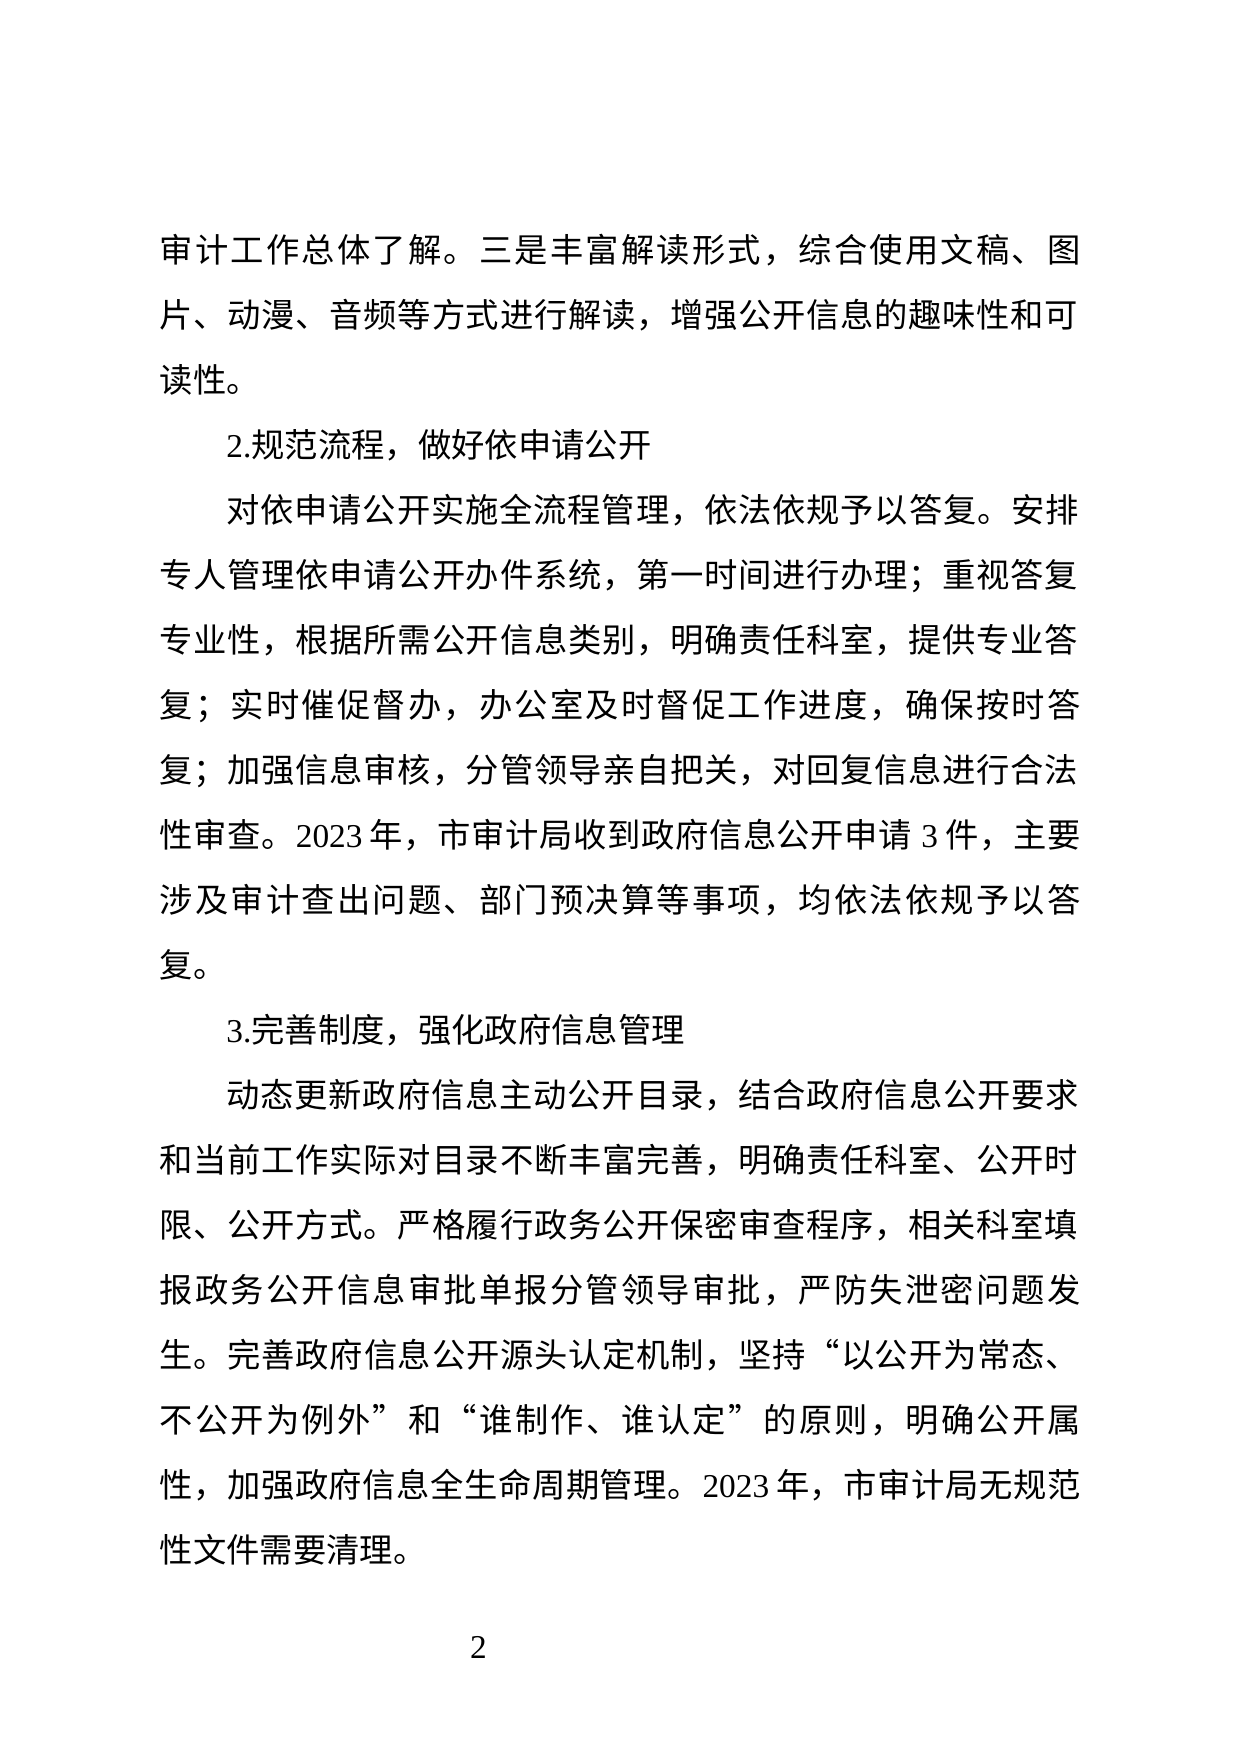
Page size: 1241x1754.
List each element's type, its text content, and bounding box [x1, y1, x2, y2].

text 2.规范流程，做好依申请公开 [159, 410, 1081, 475]
text 3.完善制度，强化政府信息管理 [159, 995, 1081, 1060]
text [159, 215, 1081, 410]
text 动态更新政府信息主动公开目录，结合政府信息公开要求和当前工作实际对目录不断丰富完善，明确责任科室、公开时限、公开方式。严格履行政务公开保密审查程序，相关科室填报政务公开信息审批单报分管领导审批，严防失泄密问题发生。完善政府信息公开源头认定机制，坚持“以公开为常态、不公开为例外”和“谁制作、谁认定”的原则，明确公开属性，加强政府信息全生命周期管理。2023年，市审计局无规范性文件需要清理。 [159, 1060, 1081, 1580]
text 对依申请公开实施全流程管理，依法依规予以答复。安排专人管理依申请公开办件系统，第一时间进行办理；重视答复专业性，根据所需公开信息类别，明确责任科室，提供专业答复；实时催促督办，办公室及时督促工作进度，确保按时答复；加强信息审核，分管领导亲自把关，对回复信息进行合法性审查。2023年，市审计局收到政府信息公开申请3件，主要涉及审计查出问题、部门预决算等事项，均依法依规予以答复。 [159, 475, 1081, 995]
